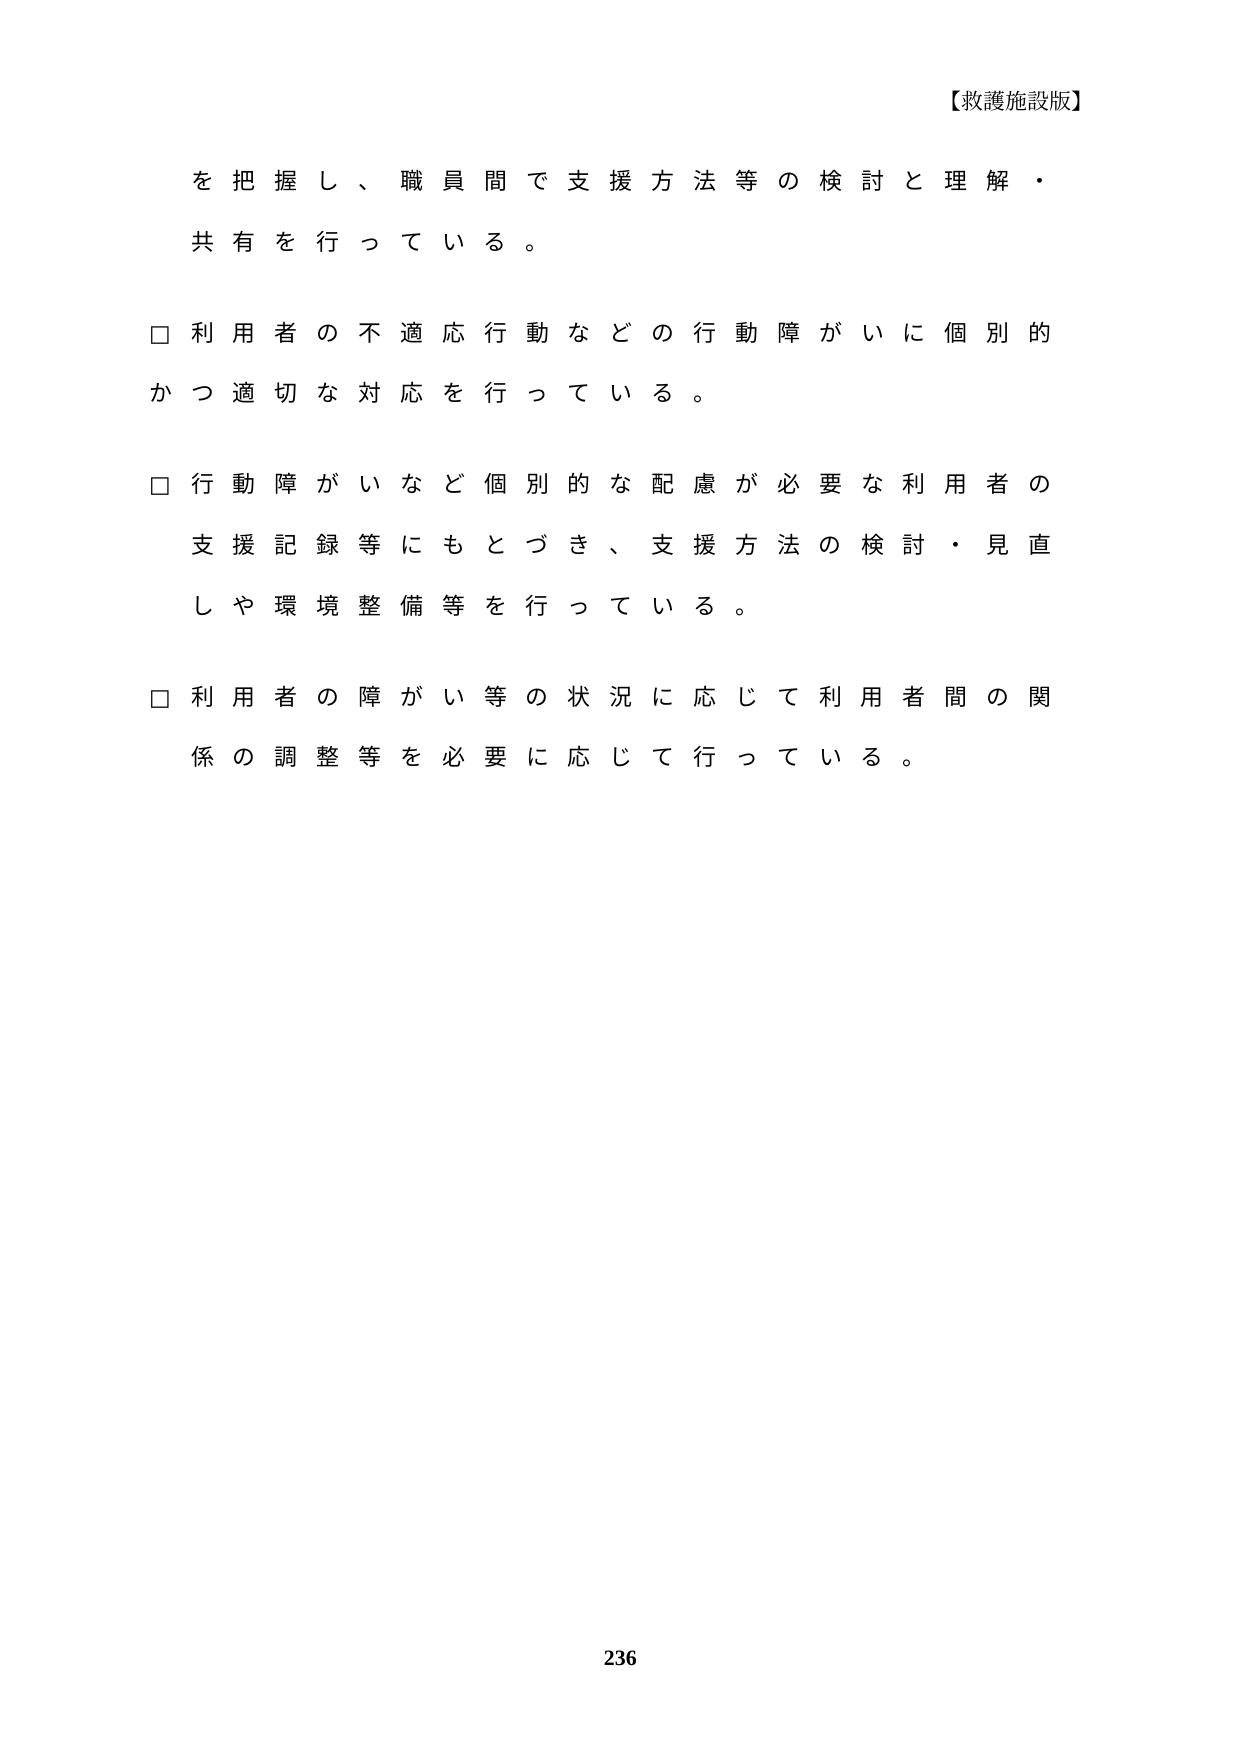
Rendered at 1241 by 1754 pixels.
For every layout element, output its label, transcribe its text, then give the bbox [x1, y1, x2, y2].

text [149, 149, 1091, 271]
text □利用者の障がい等の状況に応じて利用者間の関係の調整等を必要に応じて行っている。 [149, 665, 1091, 786]
text □利用者の不適応行動などの行動障がいに個別的かつ適切な対応を行っている。 [149, 301, 1091, 422]
text □行動障がいなど個別的な配慮が必要な利用者の支援記録等にもとづき、支援方法の検討・見直しや環境整備等を行っている。 [149, 453, 1091, 634]
